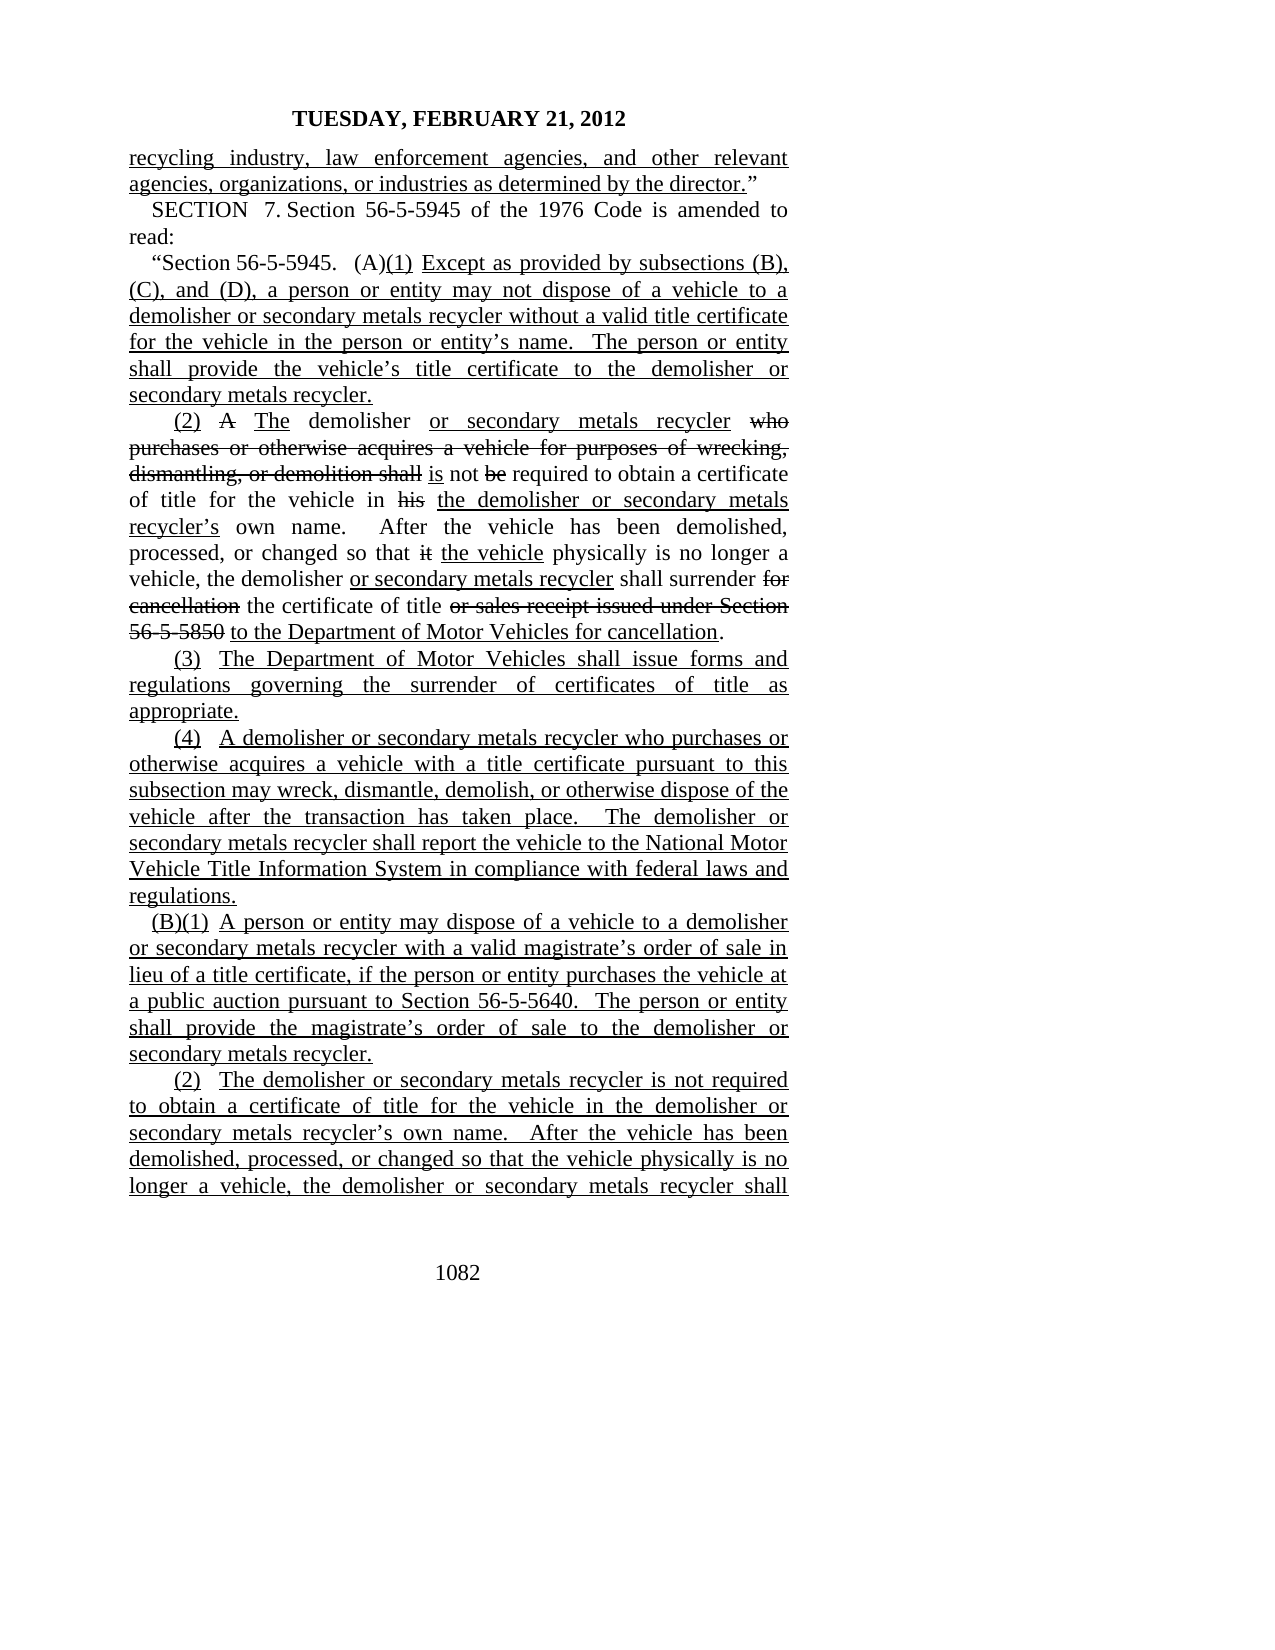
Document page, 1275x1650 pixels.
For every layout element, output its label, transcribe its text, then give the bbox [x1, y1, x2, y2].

text (B)(1) A person or entity may dispose of a vehicle to a demolisher or secondary metals recycler with a valid magistrate’s order of sale in lieu of a title certificate, if the person or entity purchases the vehicle at a public auction pursuant to Section 56-5-5640. The person or entity shall provide the magistrate’s order of sale to the demolisher or secondary metals recycler. [129, 908, 789, 1036]
text (3) The Department of Motor Vehicles shall issue forms and regulations governing the surrender of certificates of title as appropriate. [129, 695, 789, 724]
text (2) A The demolisher or secondary metals recycler who purchases or otherwise acquires a vehicle for purposes of wrecking, dismantling, or demolition shall is not be required to obtain a certificate of title for the vehicle in his the demolisher or secondary metals recycler’s own name. After the vehicle has been demolished, processed, or changed so that it the vehicle physically is no longer a vehicle, the demolisher or secondary metals recycler shall surrender for cancellation the certificate of title or sales receipt issued under Section 56-5-5850 to the Department of Motor Vehicles for cancellation. [129, 449, 789, 644]
text (3) The Department of Motor Vehicles shall issue forms and regulations governing the surrender of certificates of title as appropriate. [129, 644, 789, 694]
text (4) A demolisher or secondary metals recycler who purchases or otherwise acquires a vehicle with a title certificate pursuant to this subsection may wreck, dismantle, demolish, or otherwise dispose of the vehicle after the transaction has taken place. The demolisher or secondary metals recycler shall report the vehicle to the National Motor Vehicle Title Information System in compliance with federal laws and regulations. [129, 724, 789, 773]
text (4) A demolisher or secondary metals recycler who purchases or otherwise acquires a vehicle with a title certificate pursuant to this subsection may wreck, dismantle, demolish, or otherwise dispose of the vehicle after the transaction has taken place. The demolisher or secondary metals recycler shall report the vehicle to the National Motor Vehicle Title Information System in compliance with federal laws and regulations. [129, 827, 789, 878]
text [129, 168, 789, 197]
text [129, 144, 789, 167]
text “Section 56-5-5945. (A)(1) Except as provided by subsections (B), (C), and (D), a person or entity may not dispose of a vehicle to a demolisher or secondary metals recycler without a valid title certificate for the vehicle in the person or entity’s name. The person or entity shall provide the vehicle’s title certificate to the demolisher or secondary metals recycler. [129, 249, 789, 325]
text SECTION 7. Section 56-5-5945 of the 1976 Code is amended to read: [129, 197, 789, 249]
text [129, 1169, 789, 1195]
